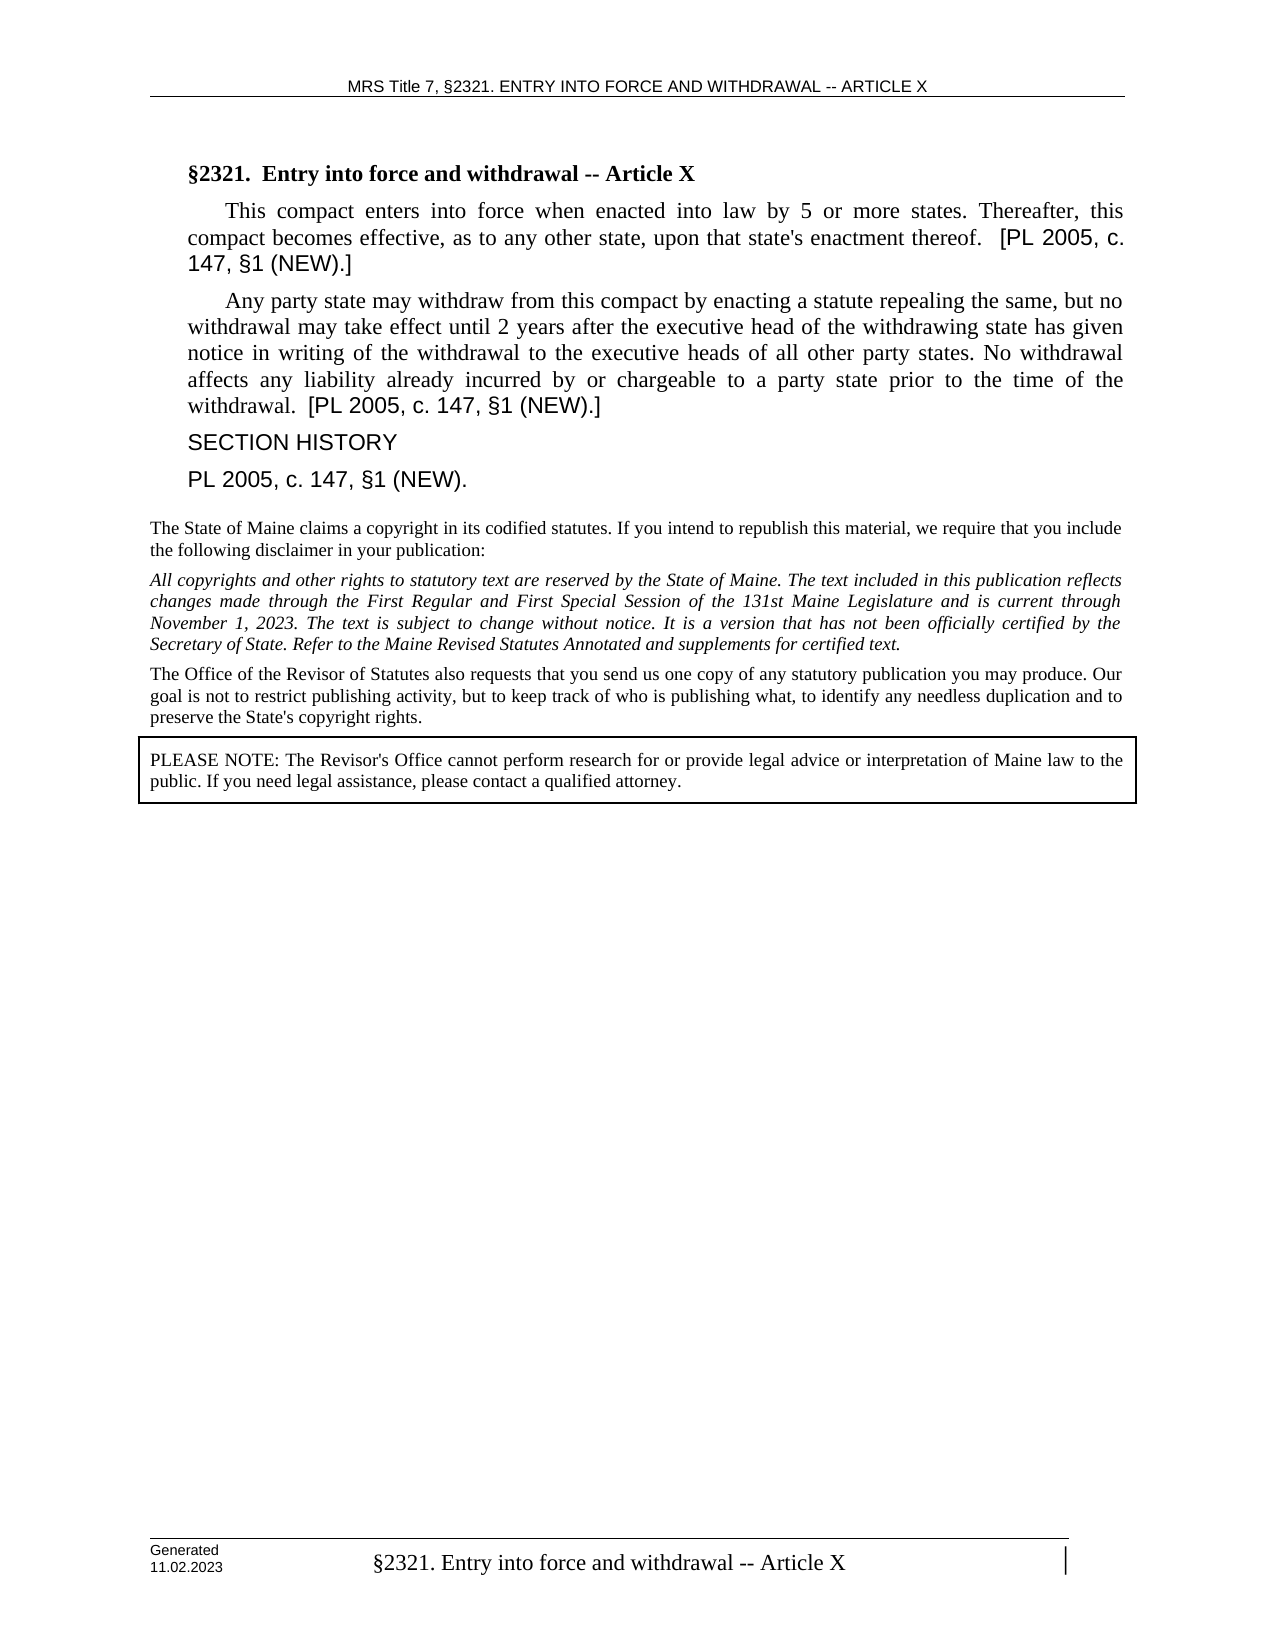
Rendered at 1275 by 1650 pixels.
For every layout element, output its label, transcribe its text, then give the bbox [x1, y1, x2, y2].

text PL 2005, c. 147, §1 (NEW). [187, 466, 1125, 492]
text This compact enters into force when enacted into law by 5 or more states. Thereafter, this compact becomes effective, as to any other state, upon that state's enactment thereof. [PL 2005, c. 147, §1 (NEW).] [187, 197, 1125, 276]
text §2321. Entry into force and withdrawal -- Article X [187, 160, 1125, 187]
text The Office of the Revisor of Statutes also requests that you send us one copy of any statutory publication you may produce. Our goal is not to restrict publishing activity, but to keep track of who is publishing what, to identify any needless duplication and to preserve the State's copyright rights. [150, 663, 1125, 728]
text All copyrights and other rights to statutory text are reserved by the State of Maine. The text included in this publication reflects changes made through the First Regular and First Special Session of the 131st Maine Legislature and is current through November 1, 2023 . The text is subject to change without notice. It is a version that has not been officially certified by the Secretary of State. Refer to the Maine Revised Statutes Annotated and supplements for certified text. [150, 569, 1125, 655]
text SECTION HISTORY [187, 429, 1125, 455]
text Any party state may withdraw from this compact by enacting a statute repealing the same, but no withdrawal may take effect until 2 years after the executive head of the withdrawing state has given notice in writing of the withdrawal to the executive heads of all other party states. No withdrawal affects any liability already incurred by or chargeable to a party state prior to the time of the withdrawal. [PL 2005, c. 147, §1 (NEW).] [187, 287, 1125, 419]
text The State of Maine claims a copyright in its codified statutes. If you intend to republish this material, we require that you include the following disclaimer in your publication: [150, 517, 1125, 560]
text PLEASE NOTE: The Revisor's Office cannot perform research for or provide legal advice or interpretation of Maine law to the public. If you need legal assistance, please contact a qualified attorney. [140, 738, 1135, 802]
